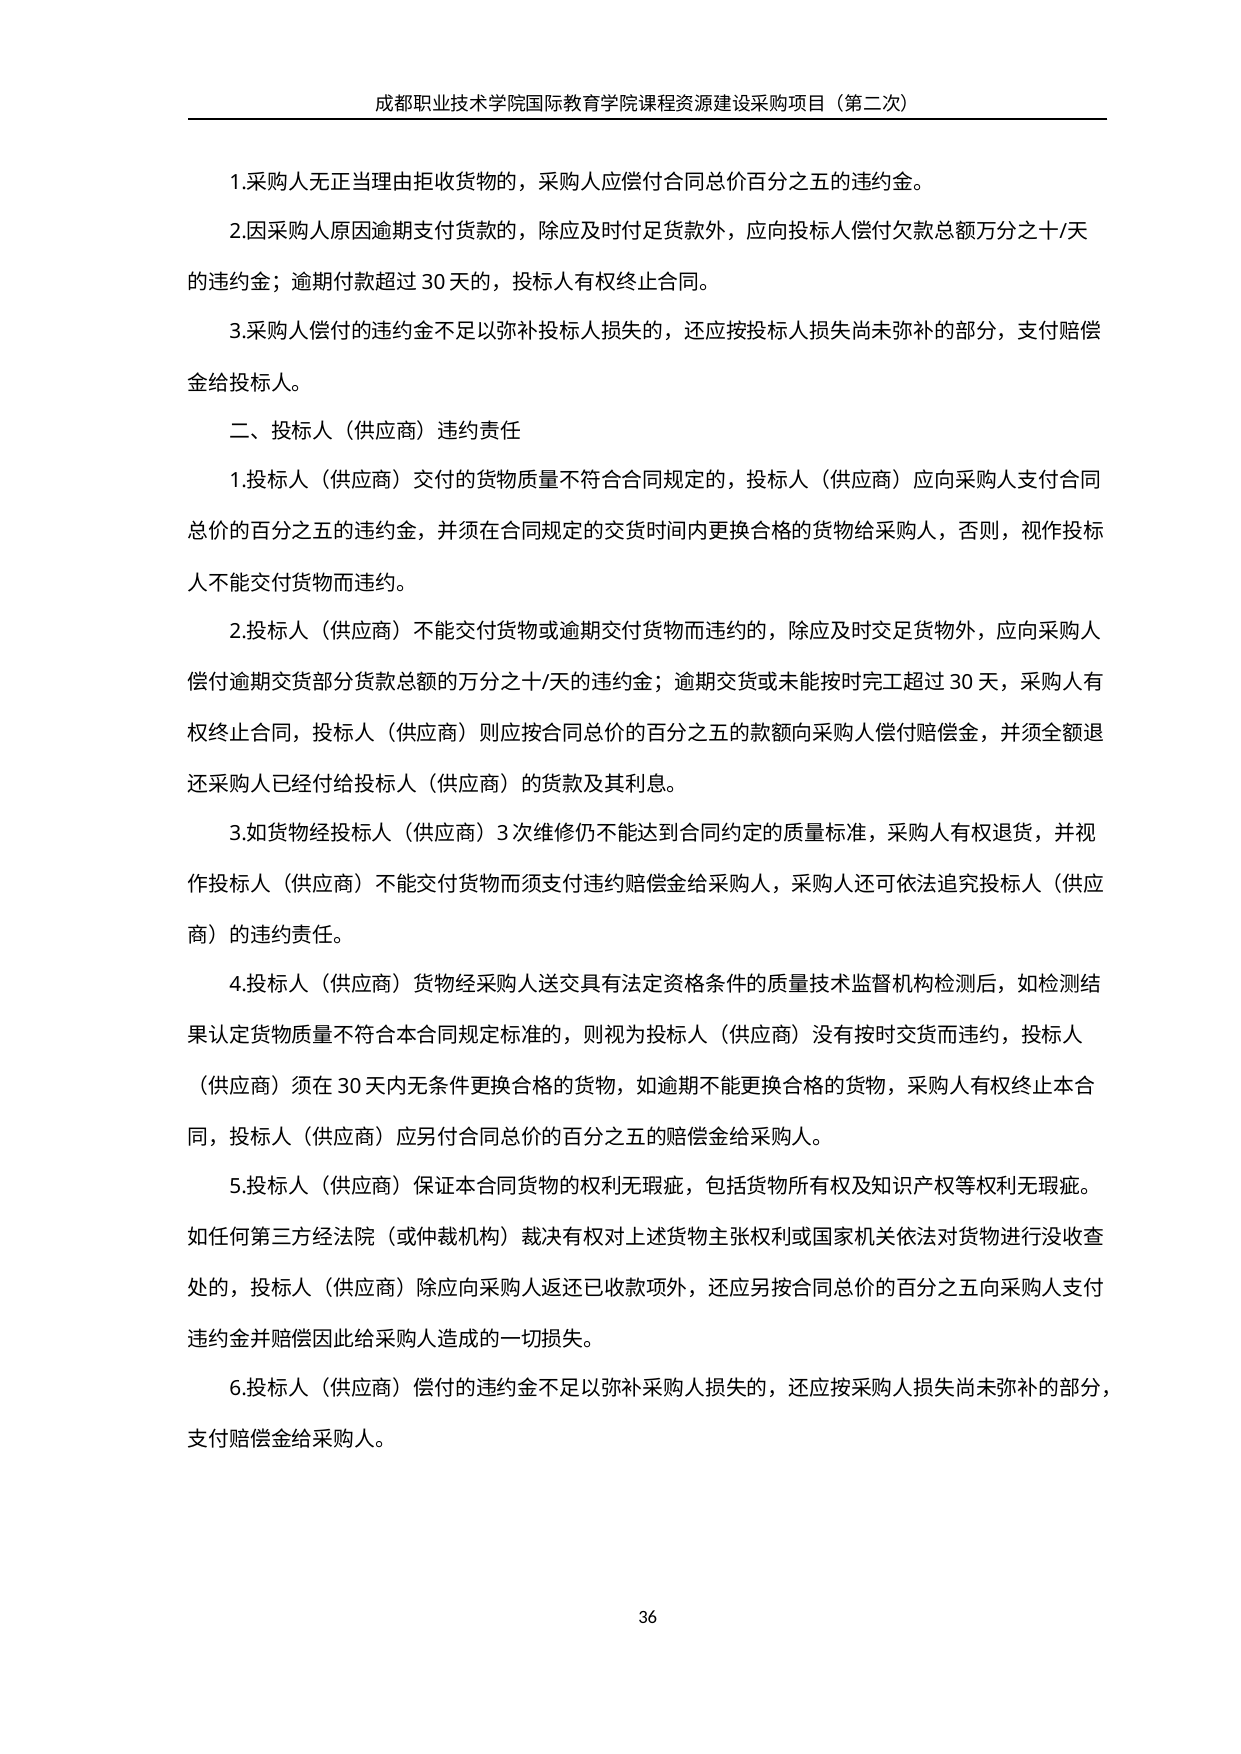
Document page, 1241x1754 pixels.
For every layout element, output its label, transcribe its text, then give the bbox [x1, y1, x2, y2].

text 二、投标人（供应商）违约责任 [187, 413, 1107, 447]
text 2.因采购人原因逾期支付货款的，除应及时付足货款外，应向投标人偿付欠款总额万分之十/天的违约金；逾期付款超过 30天的，投标人有权终止合同。 [187, 213, 1107, 298]
text 3.采购人偿付的违约金不足以弥补投标人损失的，还应按投标人损失尚未弥补的部分，支付赔偿金给投标人。 [187, 313, 1107, 398]
text 1.投标人（供应商）交付的货物质量不符合合同规定的，投标人（供应商）应向采购人支付合同总价的百分之五的违约金，并须在合同规定的交货时间内更换合格的货物给采购人，否则，视作投标人不能交付货物而违约。 [187, 462, 1107, 598]
text 1.采购人无正当理由拒收货物的，采购人应偿付合同总价百分之五的违约金。 [187, 164, 1107, 198]
text 2.投标人（供应商）不能交付货物或逾期交付货物而违约的，除应及时交足货物外，应向采购人偿付逾期交货部分货款总额的万分之十/天的违约金；逾期交货或未能按时完工超过30 天，采购人有权终止合同，投标人（供应商）则应按合同总价的百分之五的款额向采购人偿付赔偿金，并须全额退还采购人已经付给投标人（供应商）的货款及其利息。 [187, 613, 1107, 800]
text 5.投标人（供应商）保证本合同货物的权利无瑕疵，包括货物所有权及知识产权等权利无瑕疵。如任何第三方经法院（或仲裁机构）裁决有权对上述货物主张权利或国家机关依法对货物进行没收查处的，投标人（供应商）除应向采购人返还已收款项外，还应另按合同总价的百分之五向采购人支付违约金并赔偿因此给采购人造成的一切损失。 [187, 1168, 1107, 1354]
text 6.投标人（供应商）偿付的违约金不足以弥补采购人损失的，还应按采购人损失尚未弥补的部分，支付赔偿金给采购人。 [187, 1369, 1107, 1454]
text 3.如货物经投标人（供应商）3次维修仍不能达到合同约定的质量标准，采购人有权退货，并视作投标人（供应商）不能交付货物而须支付违约赔偿金给采购人，采购人还可依法追究投标人（供应商）的违约责任。 [187, 815, 1107, 951]
text 4.投标人（供应商）货物经采购人送交具有法定资格条件的质量技术监督机构检测后，如检测结果认定货物质量不符合本合同规定标准的，则视为投标人（供应商）没有按时交货而违约，投标人（供应商）须在30天内无条件更换合格的货物，如逾期不能更换合格的货物，采购人有权终止本合同，投标人（供应商）应另付合同总价的百分之五的赔偿金给采购人。 [187, 966, 1107, 1152]
